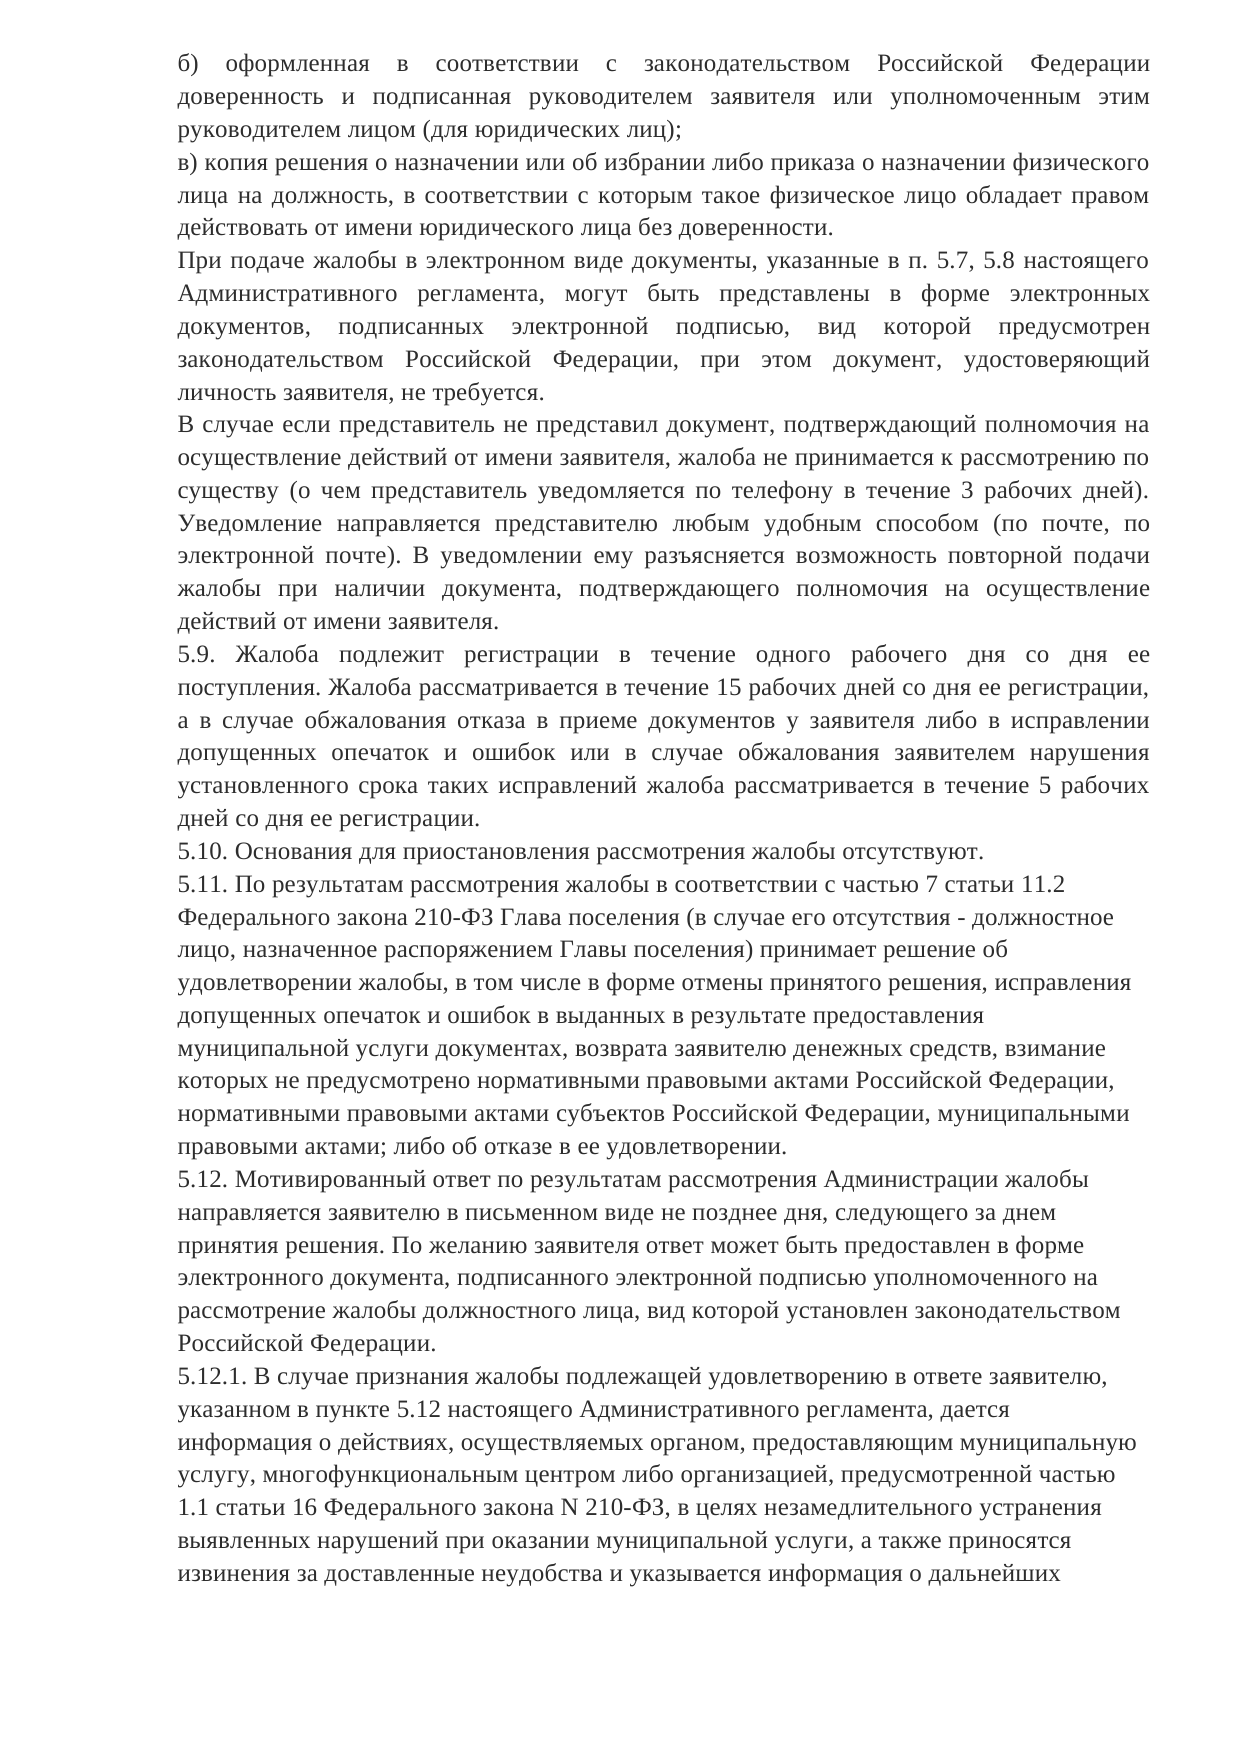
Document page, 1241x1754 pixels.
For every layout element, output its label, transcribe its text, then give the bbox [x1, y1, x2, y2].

text При подаче жалобы в электронном виде документы, указанные в п. 5.7, 5.8 настоящего Административного регламента, могут быть представлены в форме электронных документов, подписанных электронной подписью, вид которой предусмотрен законодательством Российской Федерации, при этом документ, удостоверяющий личность заявителя, не требуется. [177, 241, 1152, 405]
text 5.12. Мотивированный ответ по результатам рассмотрения Администрации жалобы направляется заявителю в письменном виде не позднее дня, следующего за днем принятия решения. По желанию заявителя ответ может быть предоставлен в форме электронного документа, подписанного электронной подписью уполномоченного на рассмотрение жалобы должностного лица, вид которой установлен законодательством Российской Федерации. [177, 1160, 1152, 1357]
text 5.9. Жалоба подлежит регистрации в течение одного рабочего дня со дня ее поступления. Жалоба рассматривается в течение 15 рабочих дней со дня ее регистрации, а в случае обжалования отказа в приеме документов у заявителя либо в исправлении допущенных опечаток и ошибок или в случае обжалования заявителем нарушения установленного срока таких исправлений жалоба рассматривается в течение 5 рабочих дней со дня ее регистрации. [177, 635, 1152, 832]
text 5.10. Основания для приостановления рассмотрения жалобы отсутствуют. [177, 832, 1152, 865]
text б) оформленная в соответствии с законодательством Российской Федерации доверенность и подписанная руководителем заявителя или уполномоченным этим руководителем лицом (для юридических лиц); [177, 44, 1152, 143]
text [177, 1357, 1152, 1587]
text 5.11. По результатам рассмотрения жалобы в соответствии с частью 7 статьи 11.2 Федерального закона 210-ФЗ Глава поселения (в случае его отсутствия - должностное лицо, назначенное распоряжением Главы поселения) принимает решение об удовлетворении жалобы, в том числе в форме отмены принятого решения, исправления допущенных опечаток и ошибок в выданных в результате предоставления муниципальной услуги документах, возврата заявителю денежных средств, взимание которых не предусмотрено нормативными правовыми актами Российской Федерации, нормативными правовыми актами субъектов Российской Федерации, муниципальными правовыми актами; либо об отказе в ее удовлетворении. [177, 865, 1152, 1160]
text В случае если представитель не представил документ, подтверждающий полномочия на осуществление действий от имени заявителя, жалоба не принимается к рассмотрению по существу (о чем представитель уведомляется по телефону в течение 3 рабочих дней). Уведомление направляется представителю любым удобным способом (по почте, по электронной почте). В уведомлении ему разъясняется возможность повторной подачи жалобы при наличии документа, подтверждающего полномочия на осуществление действий от имени заявителя. [177, 405, 1152, 635]
text в) копия решения о назначении или об избрании либо приказа о назначении физического лица на должность, в соответствии с которым такое физическое лицо обладает правом действовать от имени юридического лица без доверенности. [177, 143, 1152, 241]
